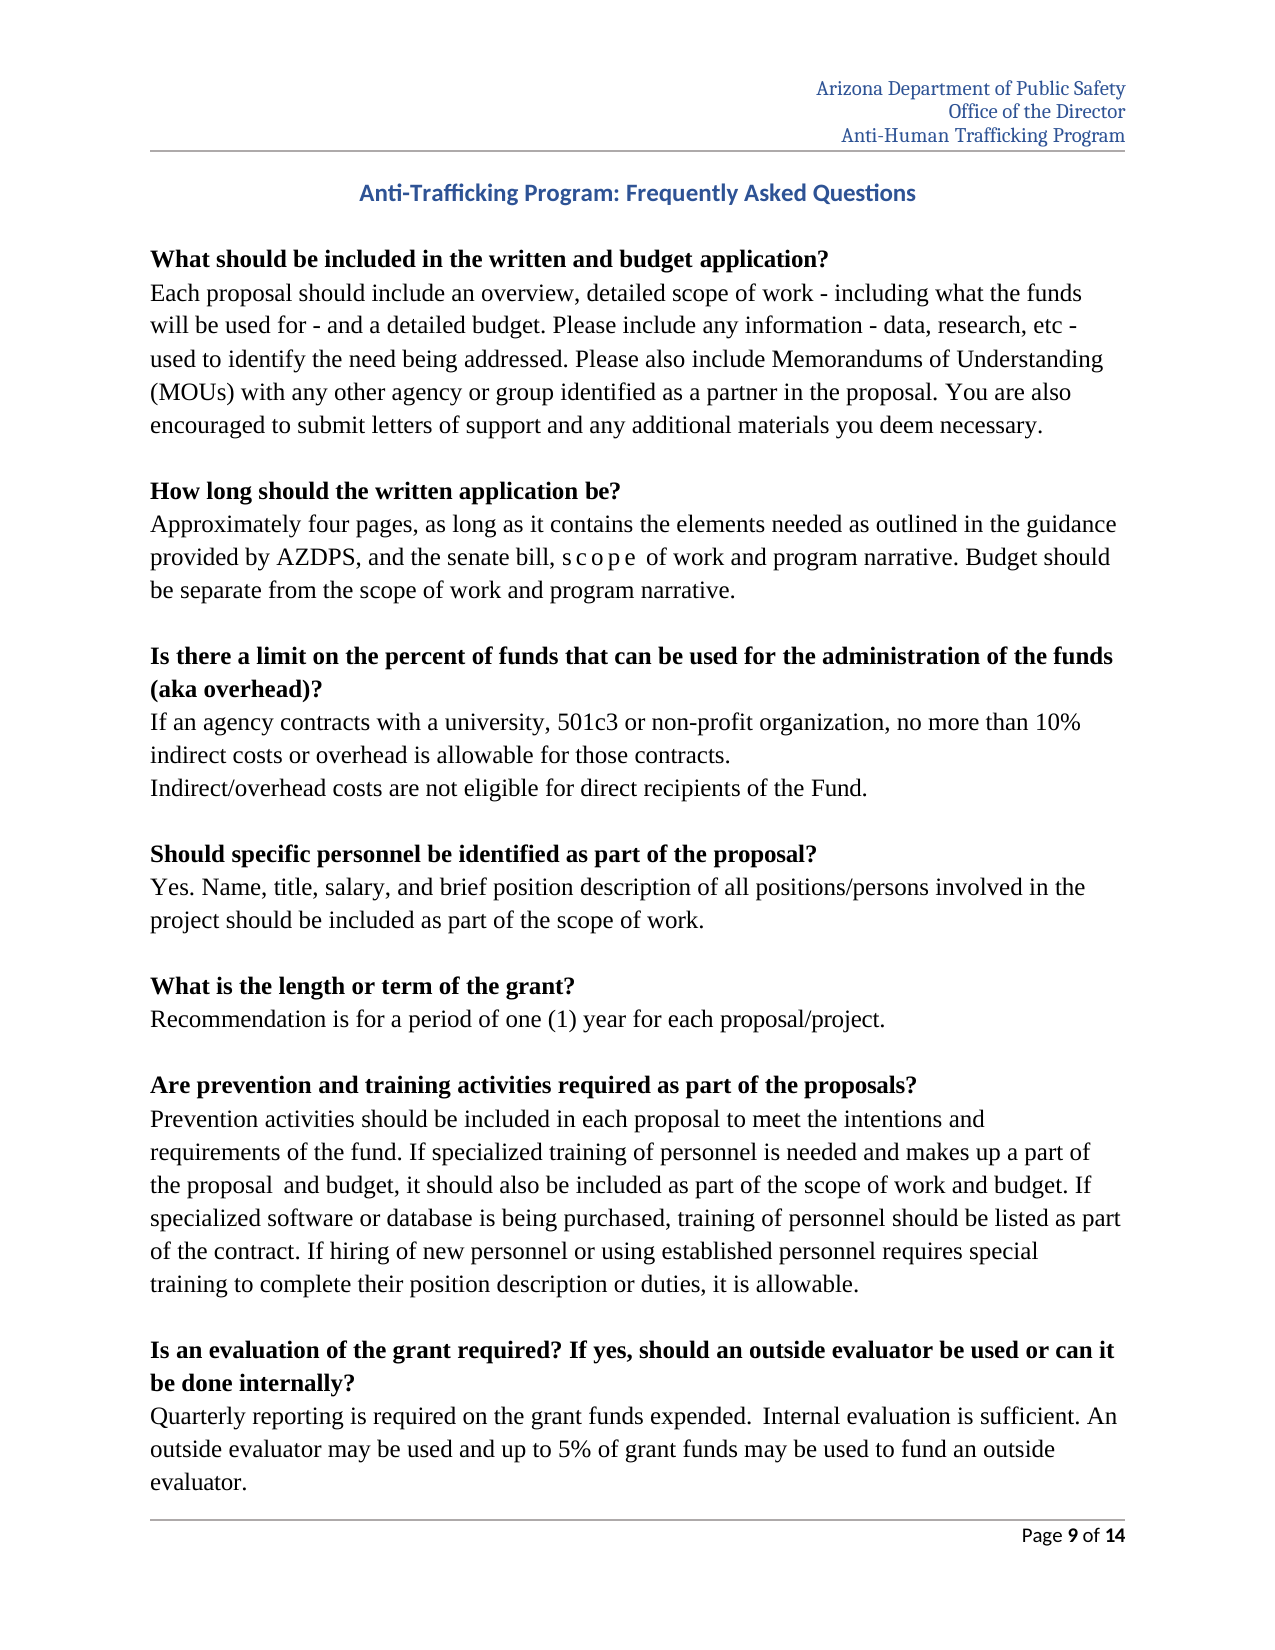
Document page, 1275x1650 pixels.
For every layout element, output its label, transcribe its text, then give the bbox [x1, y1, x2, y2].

subtitle Is there a limit on the percent of funds that can be used for the administration of the funds (aka overhead)? [150, 641, 1126, 703]
text Prevention activities should be included in each proposal to meet the intentions and requirements of the fund. If specialized training of personnel is needed and makes up a part of the proposal and budget, it should also be included as part of the scope of work and budget. If specialized software or database is being purchased, training of personnel should be listed as part of the contract. If hiring of new personnel or using established personnel requires special training to complete their position description or duties, it is allowable. [150, 1104, 1121, 1297]
text Each proposal should include an overview, detailed scope of work - including what the funds will be used for - and a detailed budget. Please include any information - data, research, etc - used to identify the need being addressed. Please also include Memorandums of Understanding (MOUs) with any other agency or group identified as a partner in the proposal. You are also encouraged to submit letters of support and any additional materials you deem necessary. [150, 278, 1118, 438]
subtitle What is the length or term of the grant? [150, 971, 1275, 1000]
text Quarterly reporting is required on the grant funds expended. Internal evaluation is sufficient. An outside evaluator may be used and up to 5% of grant funds may be used to fund an outside evaluator. [150, 1401, 1126, 1496]
text Yes. Name, title, salary, and brief position description of all positions/persons involved in the project should be included as part of the scope of work. [150, 872, 1126, 934]
text If an agency contracts with a university, 501c3 or non-profit organization, no more than 10% indirect costs or overhead is allowable for those contracts. [150, 707, 1126, 769]
subtitle Is an evaluation of the grant required? If yes, should an outside evaluator be used or can it be done internally? [150, 1335, 1126, 1397]
text Approximately four pages, as long as it contains the elements needed as outlined in the guidance provided by AZDPS, and the senate bill, scope of work and program narrative. Budget should be separate from the scope of work and program narrative. [150, 509, 1118, 604]
subtitle Should specific personnel be identified as part of the proposal? [150, 839, 1275, 868]
text Recommendation is for a period of one (1) year for each proposal/project. [150, 1004, 1275, 1033]
subtitle Anti-Trafficking Program: Frequently Asked Questions [29, 177, 1246, 207]
subtitle Are prevention and training activities required as part of the proposals? [150, 1071, 1275, 1099]
text Indirect/overhead costs are not eligible for direct recipients of the Fund. [150, 773, 1275, 802]
subtitle How long should the written application be? [150, 476, 1275, 504]
text What should be included in the written and budget application? [150, 244, 1275, 273]
